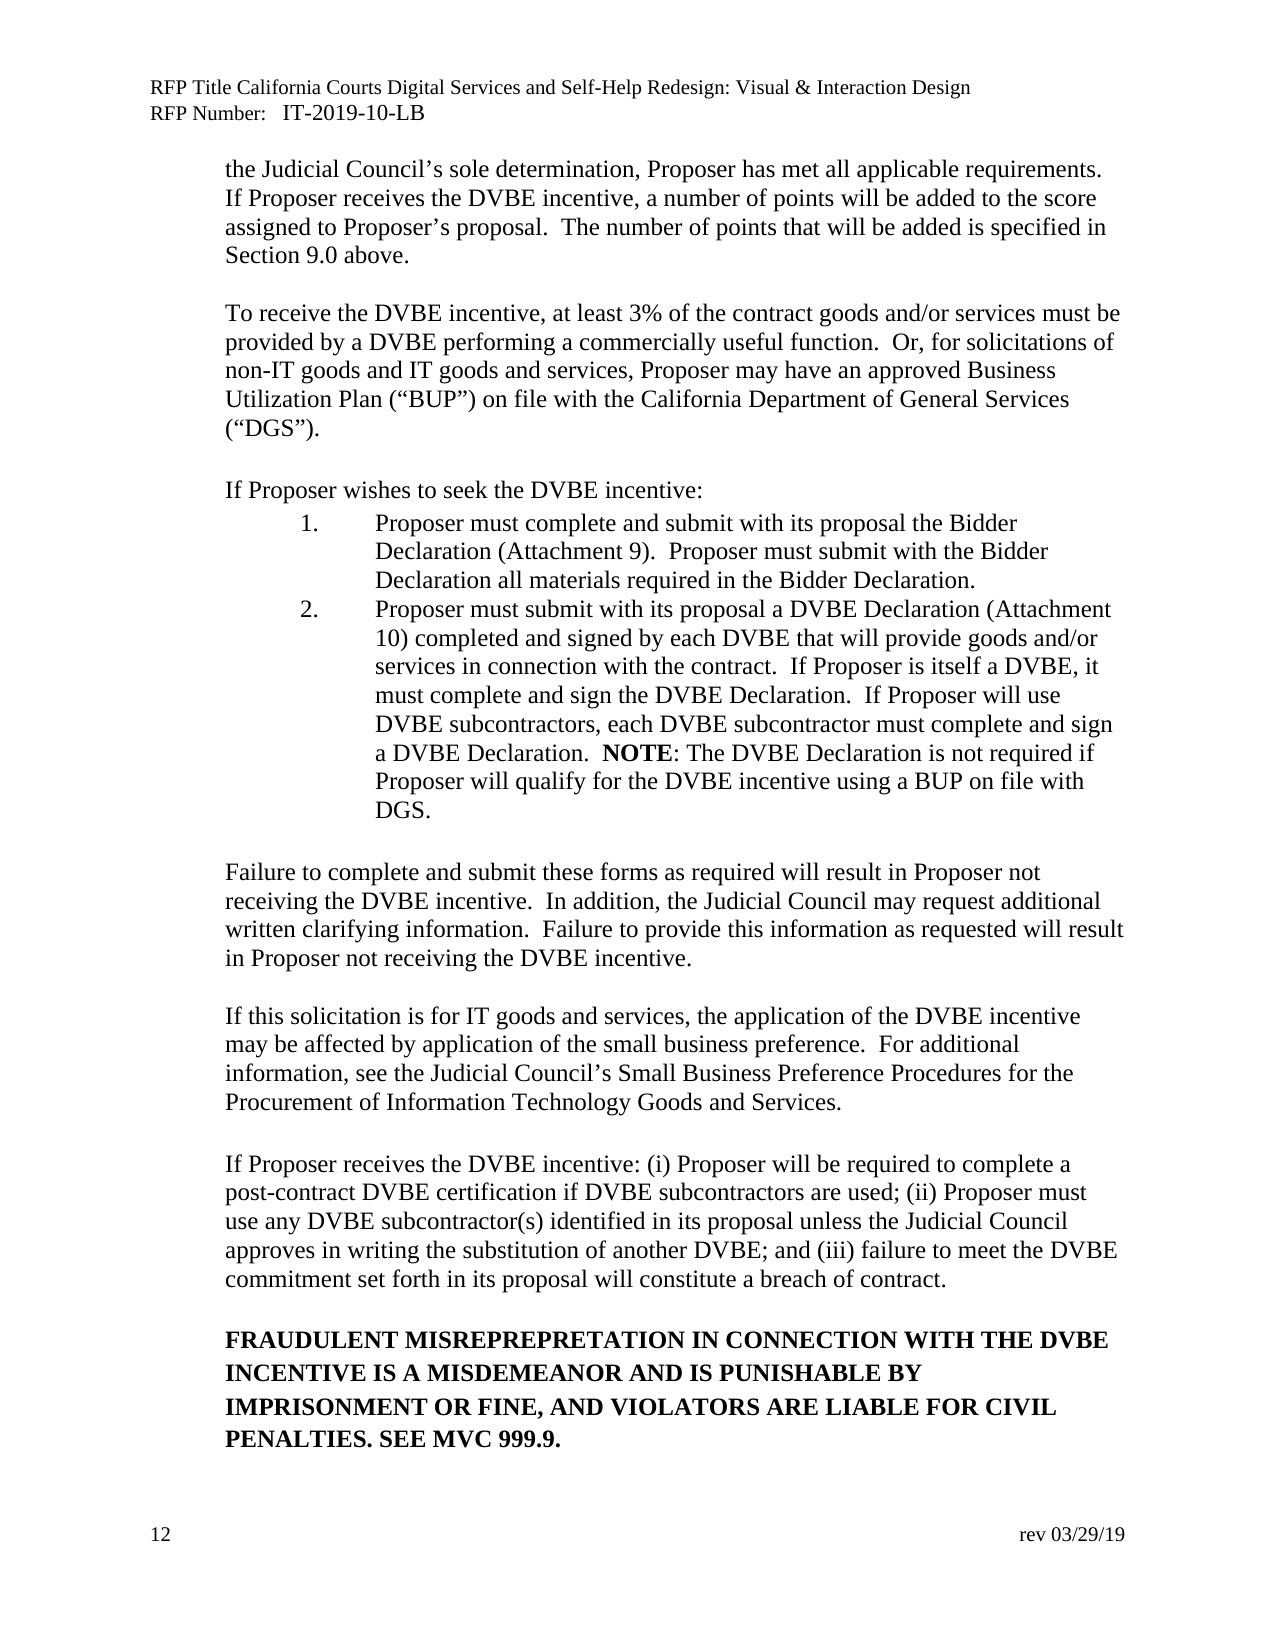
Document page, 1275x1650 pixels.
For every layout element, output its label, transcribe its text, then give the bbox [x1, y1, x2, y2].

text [225, 154, 1125, 269]
text If Proposer wishes to seek the DVBE incentive: [225, 475, 1125, 503]
text If Proposer receives the DVBE incentive: (i) Proposer will be required to complete a post-contract DVBE certification if DVBE subcontractors are used; (ii) Proposer must use any DVBE subcontractor(s) identified in its proposal unless the Judicial Council approves in writing the substitution of another DVBE; and (iii) failure to meet the DVBE commitment set forth in its proposal will constitute a breach of contract. [225, 1149, 1125, 1292]
text If this solicitation is for IT goods and services, the application of the DVBE incentive may be affected by application of the small business preference. For additional information, see the Judicial Council’s Small Business Preference Procedures for the Procurement of Information Technology Goods and Services. [225, 1001, 1125, 1116]
text Failure to complete and submit these forms as required will result in Proposer not receiving the DVBE incentive. In addition, the Judicial Council may request additional written clarifying information. Failure to provide this information as requested will result in Proposer not receiving the DVBE incentive. [225, 857, 1125, 972]
text 2. Proposer must submit with its proposal a DVBE Declaration (Attachment 10) completed and signed by each DVBE that will provide goods and/or services in connection with the contract. If Proposer is itself a DVBE, it must complete and sign the DVBE Declaration. If Proposer will use DVBE subcontractors, each DVBE subcontractor must complete and sign a DVBE Declaration. NOTE: The DVBE Declaration is not required if Proposer will qualify for the DVBE incentive using a BUP on file with DGS. [300, 594, 1125, 824]
text 1. Proposer must complete and submit with its proposal the Bidder Declaration (Attachment 9). Proposer must submit with the Bidder Declaration all materials required in the Bidder Declaration. [300, 508, 1125, 594]
text FRAUDULENT MISREPREPRETATION IN CONNECTION WITH THE DVBE INCENTIVE IS A MISDEMEANOR AND IS PUNISHABLE BY IMPRISONMENT OR FINE, AND VIOLATORS ARE LIABLE FOR CIVIL PENALTIES. SEE MVC 999.9. [225, 1326, 1125, 1453]
text To receive the DVBE incentive, at least 3% of the contract goods and/or services must be provided by a DVBE performing a commercially useful function. Or, for solicitations of non-IT goods and IT goods and services, Proposer may have an approved Business Utilization Plan (“BUP”) on file with the California Department of General Services (“DGS”). [225, 298, 1125, 442]
